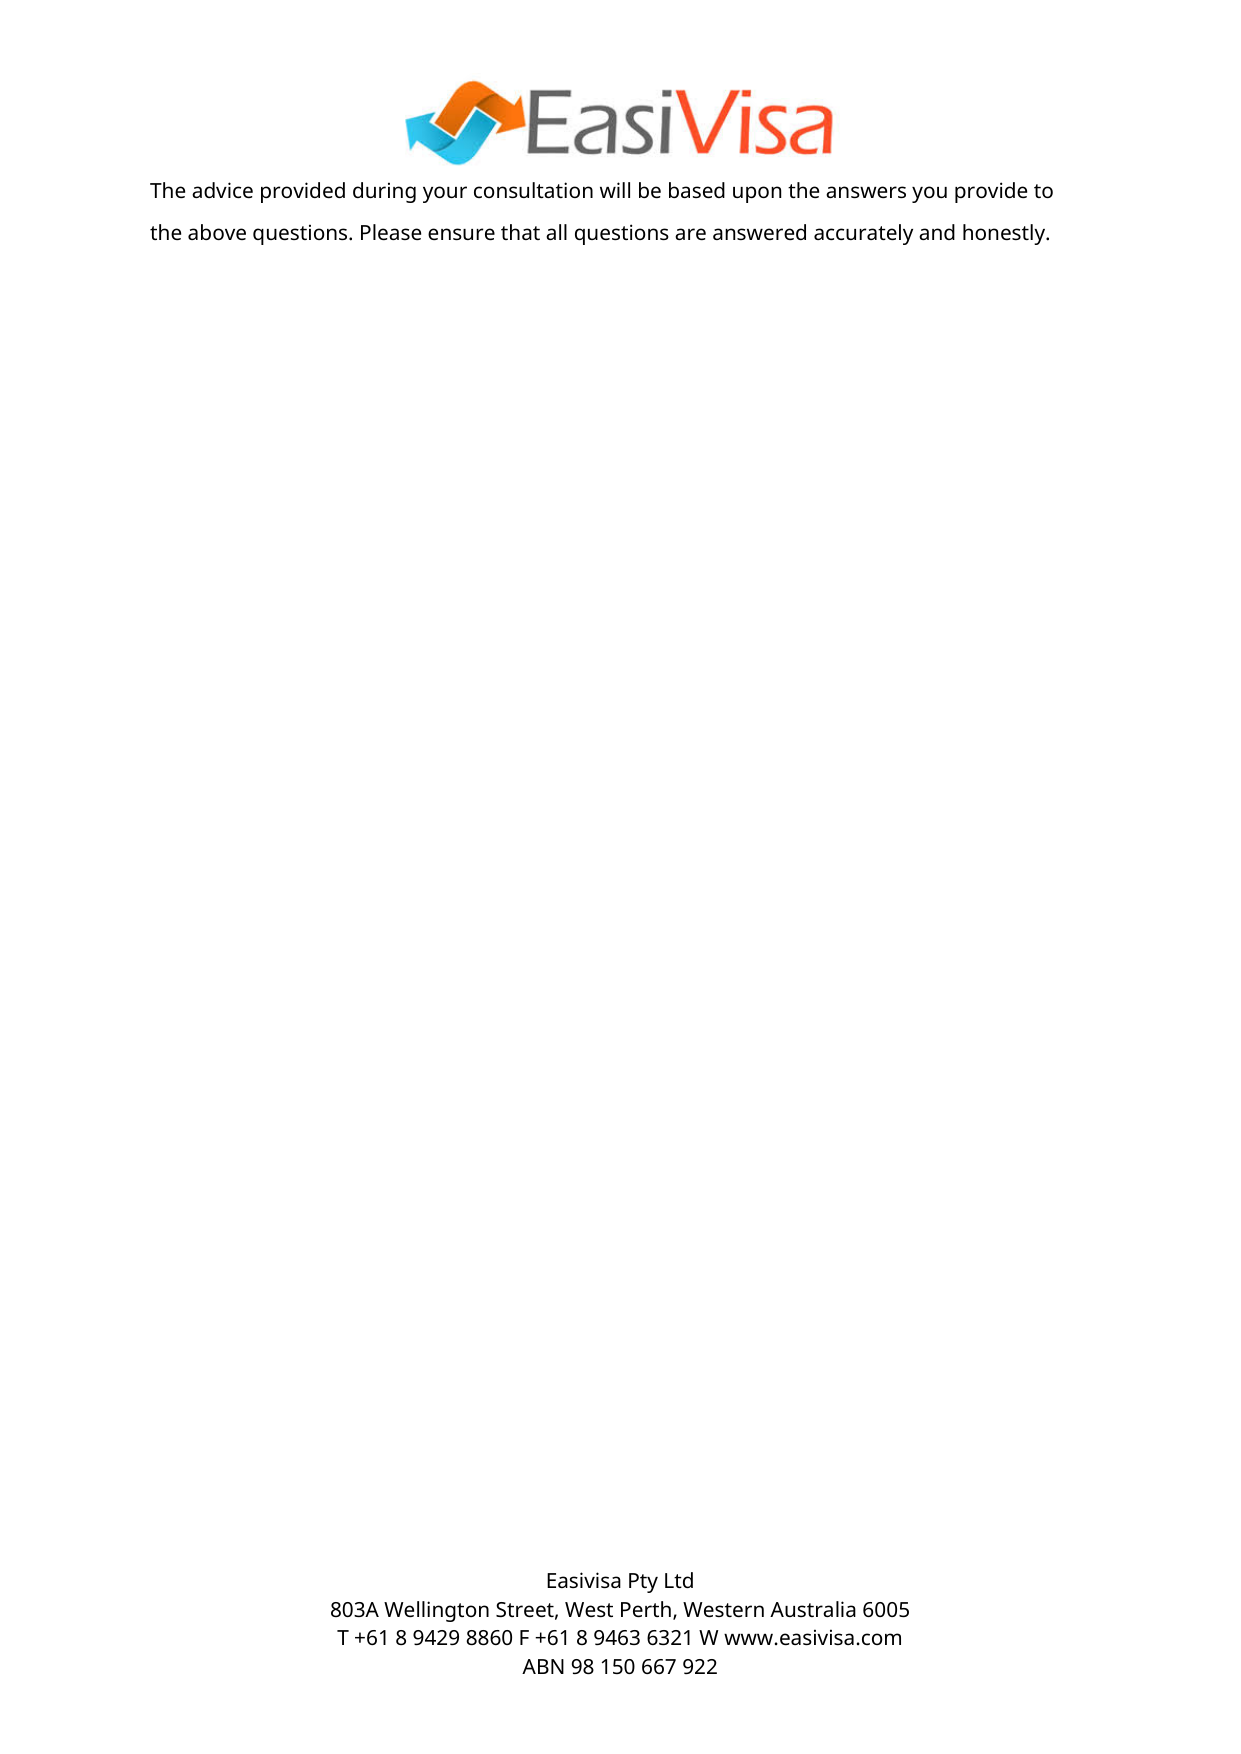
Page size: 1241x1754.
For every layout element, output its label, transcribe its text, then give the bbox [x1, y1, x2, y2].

text The advice provided during your consultation will be based upon the answers you provide to the above questions. Please ensure that all questions are answered accurately and honestly. [150, 176, 1090, 247]
picture [397, 73, 843, 176]
